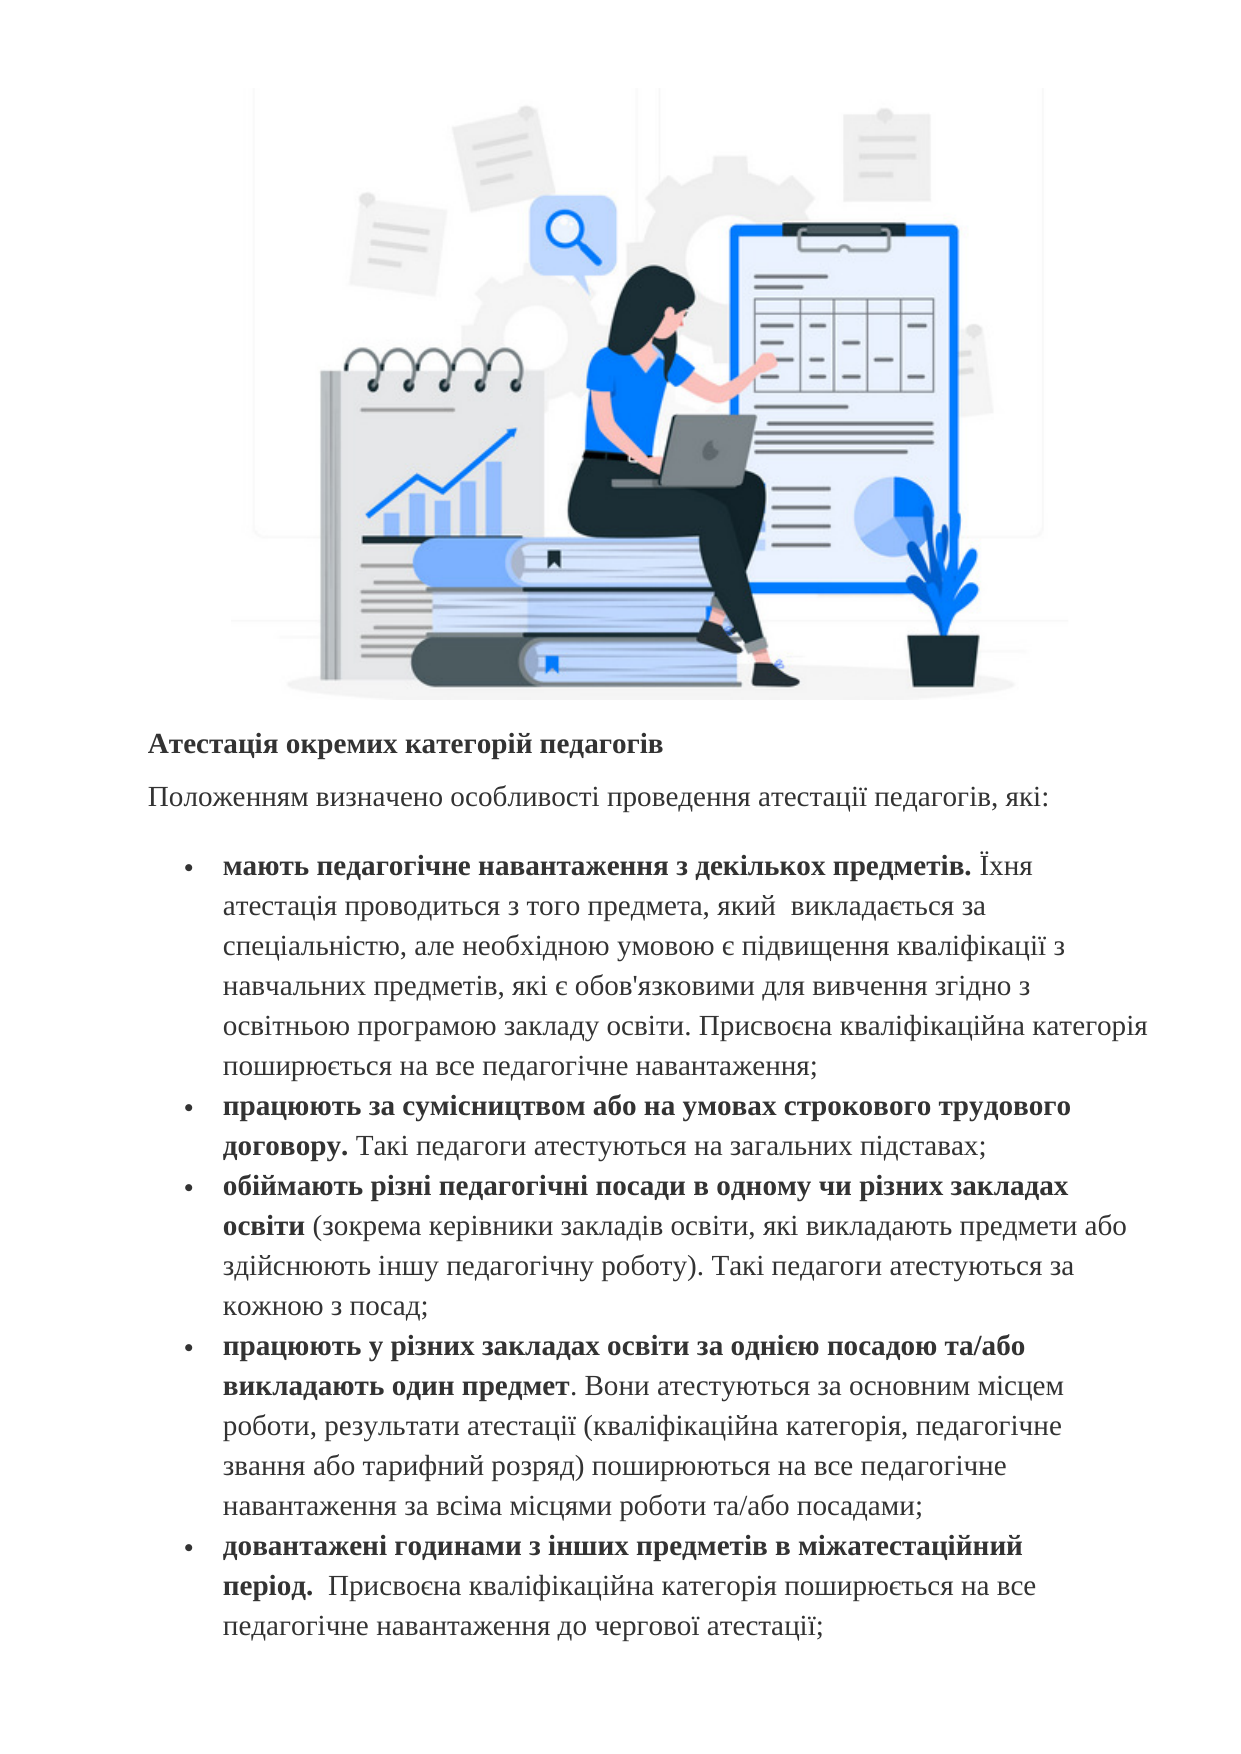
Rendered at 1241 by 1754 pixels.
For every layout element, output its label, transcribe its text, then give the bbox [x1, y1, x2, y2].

text Атестація окремих категорій педагогів [148, 726, 1152, 759]
picture [231, 88, 1069, 700]
list працюють у різних закладах освіти за однією посадою та/або викладають один предмет. Вони атестуються за основним місцем роботи, результати атестації (кваліфікаційна категорія, педагогічне звання або тарифний розряд) поширюються на все педагогічне навантаження за всіма місцями роботи та/або посадами; [185, 1322, 1152, 1522]
list довантажені годинами з інших предметів в міжатестаційний період. Присвоєна кваліфікаційна категорія поширюється на все педагогічне навантаження до чергової атестації; [185, 1522, 1152, 1642]
text Положенням визначено особливості проведення атестації педагогів, які: [148, 773, 1152, 813]
list мають педагогічне навантаження з декількох предметів. Їхня атестація проводиться з того предмета, який викладається за спеціальністю, але необхідною умовою є підвищення кваліфікації з навчальних предметів, які є обов'язковими для вивчення згідно з освітньою програмою закладу освіти. Присвоєна кваліфікаційна категорія поширюється на все педагогічне навантаження; [185, 842, 1152, 1082]
list працюють за сумісництвом або на умовах строкового трудового договору. Такі педагоги атестуються на загальних підставах; [185, 1082, 1152, 1162]
list обіймають різні педагогічні посади в одному чи різних закладах освіти (зокрема керівники закладів освіти, які викладають предмети або здійснюють іншу педагогічну роботу). Такі педагоги атестуються за кожною з посад; [185, 1162, 1152, 1322]
